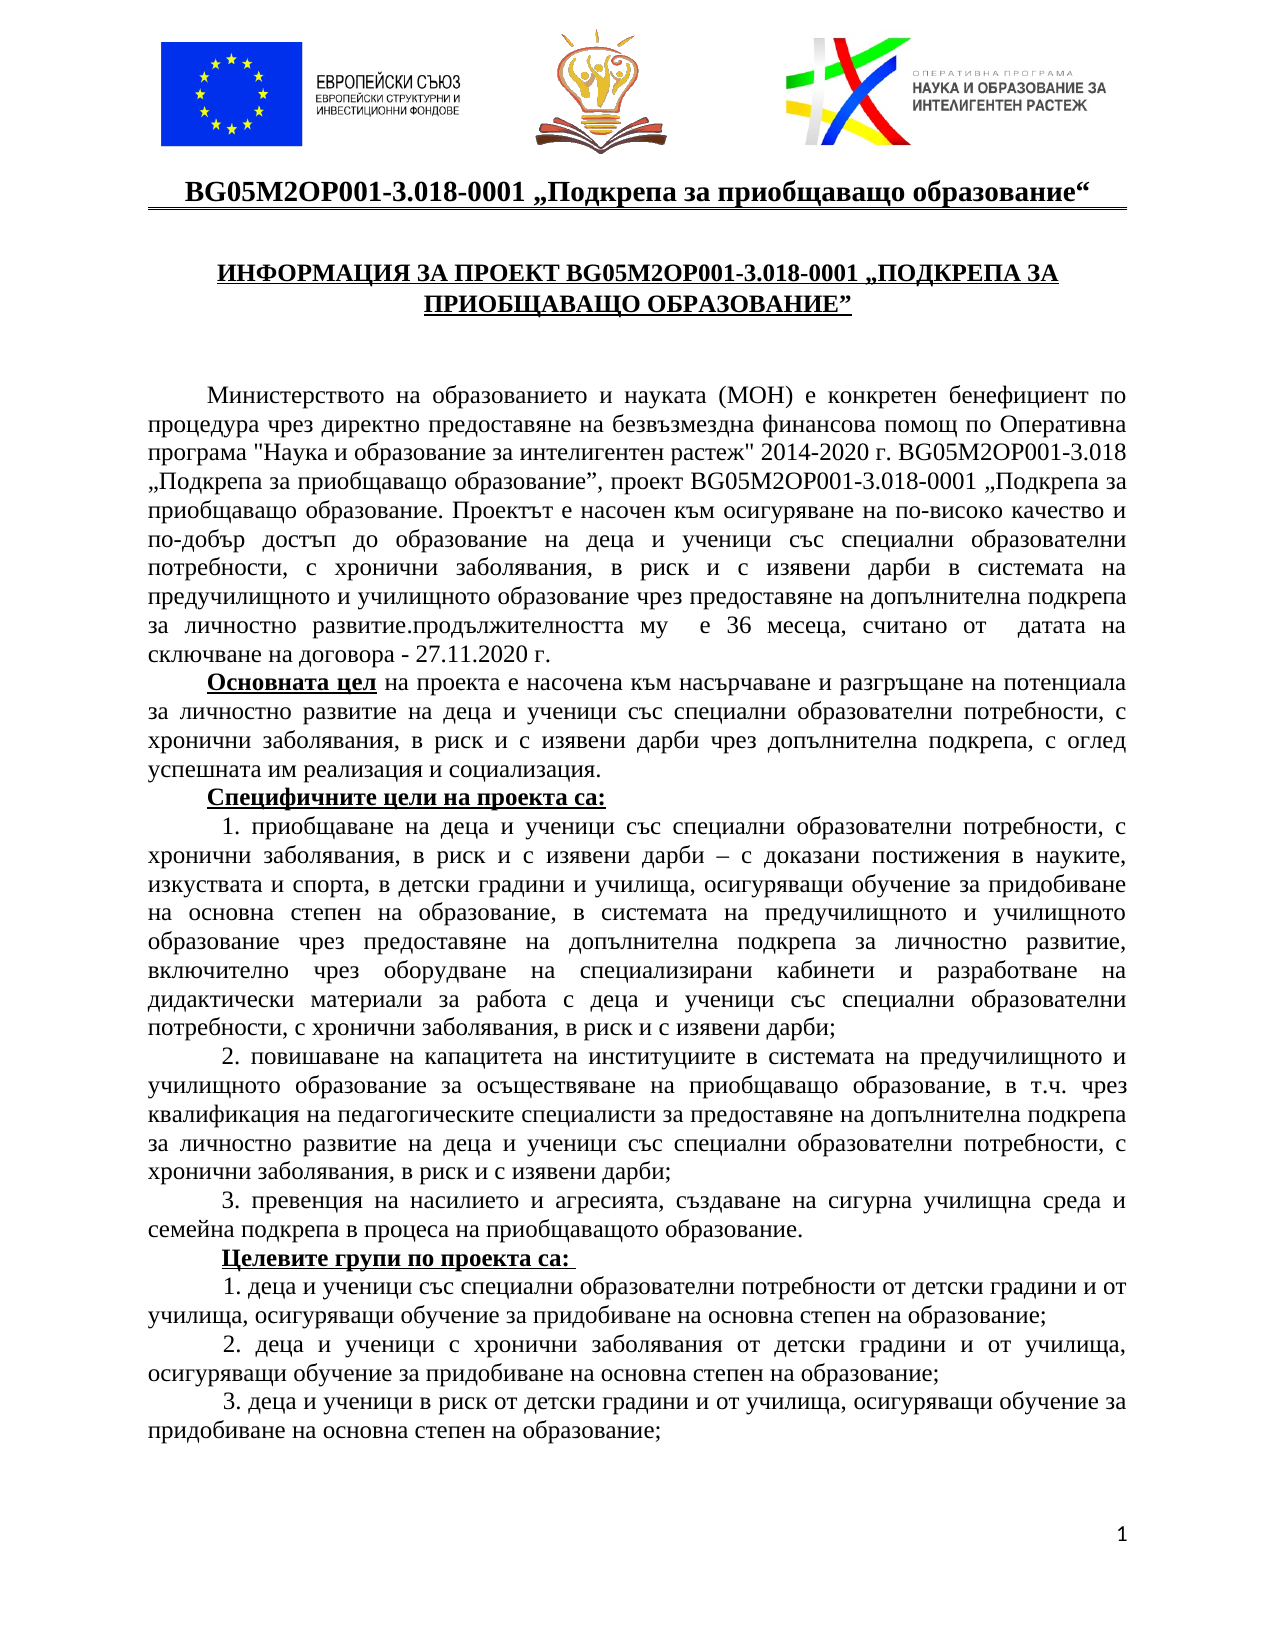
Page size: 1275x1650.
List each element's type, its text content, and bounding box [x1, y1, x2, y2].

text 1. деца и ученици със специални образователни потребности от детски градини и от училища, осигуряващи обучение за придобиване на основна степен на образование; [148, 1271, 1127, 1329]
text ИНФОРМАЦИЯ ЗА ПРОЕКТ BG05M2OP001-3.018-0001 „ПОДКРЕПА ЗА ПРИОБЩАВАЩО ОБРАЗОВАНИЕ” [148, 258, 1127, 318]
text 3. деца и ученици в риск от детски градини и от училища, осигуряващи обучение за придобиване на основна степен на образование; [148, 1386, 1127, 1444]
text Министерството на образованието и науката (МОН) е конкретен бенефициент по процедура чрез директно предоставяне на безвъзмездна финансова помощ по Оперативна програма "Наука и образование за интелигентен растеж" 2014-2020 г. BG05M2OP001-3.018 „Подкрепа за приобщаващо образование”, проект BG05M2OP001-3.018-0001 „Подкрепа за приобщаващо образование. Проектът е насочен към осигуряване на по-високо качество и по-добър достъп до образование на деца и ученици със специални образователни потребности, с хронични заболявания, в риск и с изявени дарби в системата на предучилищното и училищното образование чрез предоставяне на допълнителна подкрепа за личностно развитие.продължителността му е 36 месеца, считано от датата на сключване на договора - 27.11.2020 г. [148, 380, 1127, 667]
text Основната цел на проекта е насочена към насърчаване и разгръщане на потенциала за личностно развитие на деца и ученици със специални образователни потребности, с хронични заболявания, в риск и с изявени дарби чрез допълнителна подкрепа, с оглед успешната им реализация и социализация. [148, 667, 1127, 782]
text 2. повишаване на капацитета на институциите в системата на предучилищното и училищното образование за осъществяване на приобщаващо образование, в т.ч. чрез квалификация на педагогическите специалисти за предоставяне на допълнителна подкрепа за личностно развитие на деца и ученици със специални образователни потребности, с хронични заболявания, в риск и с изявени дарби; [148, 1041, 1127, 1185]
text Целевите групи по проекта са: [148, 1243, 1127, 1271]
text 2. деца и ученици с хронични заболявания от детски градини и от училища, осигуряващи обучение за придобиване на основна степен на образование; [148, 1329, 1127, 1386]
text BG05M2ОP001-3.018-0001 „Подкрепа за приобщаващо образование“ [148, 174, 1127, 207]
text 3. превенция на насилието и агресията, създаване на сигурна училищна среда и семейна подкрепа в процеса на приобщаващото образование. [148, 1185, 1127, 1243]
picture [535, 29, 667, 155]
picture [773, 18, 1124, 155]
text Специфичните цели на проекта са: [148, 782, 1127, 811]
text 1. приобщаване на деца и ученици със специални образователни потребности, с хронични заболявания, в риск и с изявени дарби – с доказани постижения в науките, изкуствата и спорта, в детски градини и училища, осигуряващи обучение за придобиване на основна степен на образование, в системата на предучилищното и училищното образование чрез предоставяне на допълнителна подкрепа за личностно развитие, включително чрез оборудване на специализирани кабинети и разработване на дидактически материали за работа с деца и ученици със специални образователни потребности, с хронични заболявания, в риск и с изявени дарби; [148, 811, 1127, 1041]
picture [147, 25, 494, 155]
